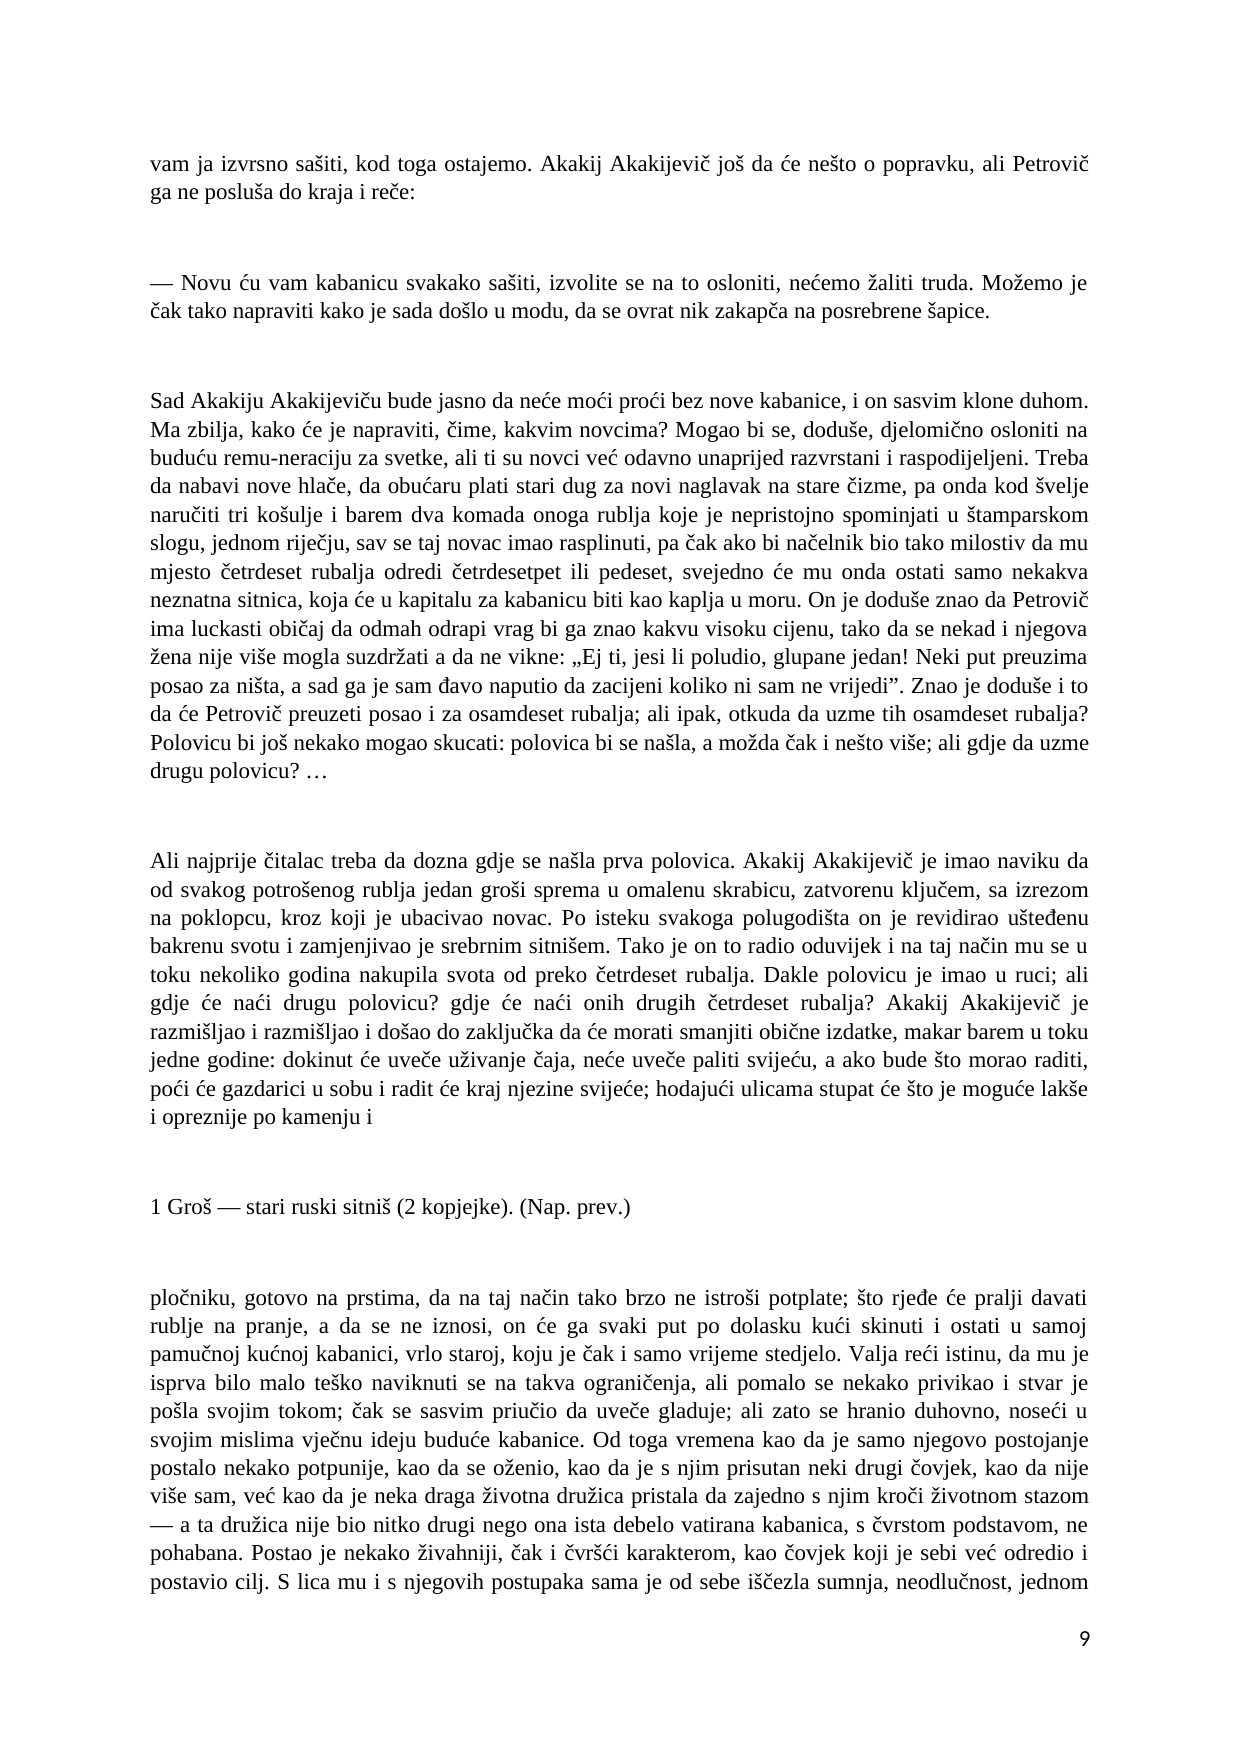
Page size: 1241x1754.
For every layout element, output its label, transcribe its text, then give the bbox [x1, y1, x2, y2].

text 1 Groš — stari ruski sitniš (2 kopjejke). (Nap. prev.) [150, 1193, 1090, 1220]
text — Novu ću vam kabanicu svakako sašiti, izvolite se na to osloniti, nećemo žaliti truda. Možemo je čak tako napraviti kako je sada došlo u modu, da se ovrat nik zakapča na posrebrene šapice. [150, 269, 1090, 323]
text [150, 1283, 1090, 1594]
text Sad Akakiju Akakijeviču bude jasno da neće moći proći bez nove kabanice, i on sasvim klone duhom. Ma zbilja, kako će je napraviti, čime, kakvim novcima? Mogao bi se, doduše, djelomično osloniti na buduću remu-neraciju za svetke, ali ti su novci već odavno unaprijed razvrstani i raspodijeljeni. Treba da nabavi nove hlače, da obućaru plati stari dug za novi naglavak na stare čizme, pa onda kod švelje naručiti tri košulje i barem dva komada onoga rublja koje je nepristojno spominjati u štamparskom slogu, jednom riječju, sav se taj novac imao rasplinuti, pa čak ako bi načelnik bio tako milostiv da mu mjesto četrdeset rubalja odredi četrdesetpet ili pedeset, svejedno će mu onda ostati samo nekakva neznatna sitnica, koja će u kapitalu za kabanicu biti kao kaplja u moru. On je doduše znao da Petrovič ima luckasti običaj da odmah odrapi vrag bi ga znao kakvu visoku cijenu, tako da se nekad i njegova žena nije više mogla suzdržati a da ne vikne: „Ej ti, jesi li poludio, glupane jedan! Neki put preuzima posao za ništa, a sad ga je sam đavo naputio da zacijeni koliko ni sam ne vrijedi”. Znao je doduše i to da će Petrovič preuzeti posao i za osamdeset rubalja; ali ipak, otkuda da uzme tih osamdeset rubalja? Polovicu bi još nekako mogao skucati: polovica bi se našla, a možda čak i nešto više; ali gdje da uzme drugu polovicu? … [150, 387, 1090, 783]
text Ali najprije čitalac treba da dozna gdje se našla prva polovica. Akakij Akakijevič je imao naviku da od svakog potrošenog rublja jedan groši sprema u omalenu skrabicu, zatvorenu ključem, sa izrezom na poklopcu, kroz koji je ubacivao novac. Po isteku svakoga polugodišta on je revidirao ušteđenu bakrenu svotu i zamjenjivao je srebrnim sitnišem. Tako je on to radio oduvijek i na taj način mu se u toku nekoliko godina nakupila svota od preko četrdeset rubalja. Dakle polovicu je imao u ruci; ali gdje će naći drugu polovicu? gdje će naći onih drugih četrdeset rubalja? Akakij Akakijevič je razmišljao i razmišljao i došao do zaključka da će morati smanjiti obične izdatke, makar barem u toku jedne godine: dokinut će uveče uživanje čaja, neće uveče paliti svijeću, a ako bude što morao raditi, poći će gazdarici u sobu i radit će kraj njezine svijeće; hodajući ulicama stupat će što je moguće lakše i opreznije po kamenju i [150, 847, 1090, 1129]
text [150, 150, 1090, 205]
